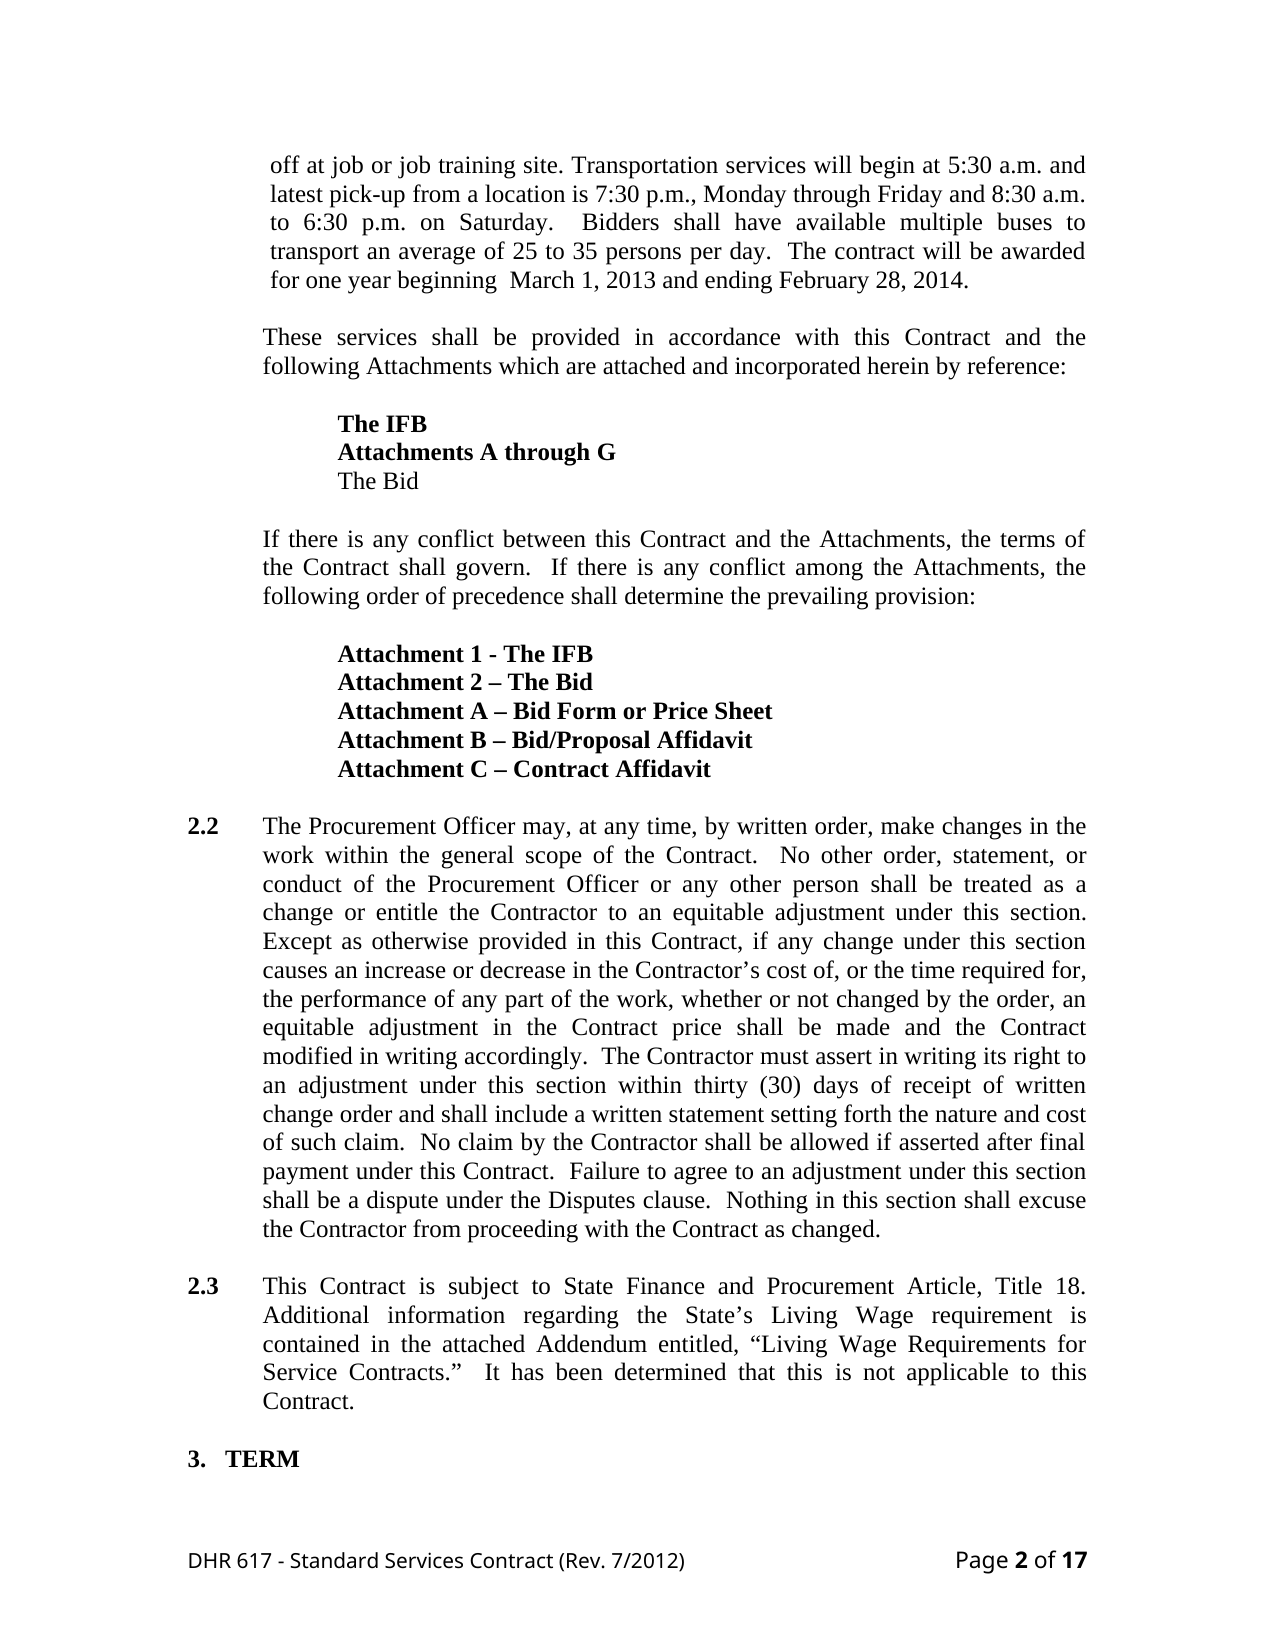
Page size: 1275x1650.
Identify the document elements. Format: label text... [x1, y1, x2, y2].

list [225, 150, 1087, 294]
text Attachment B – Bid/Proposal Affidavit [187, 725, 1087, 754]
text 3. TERM [187, 1444, 1087, 1472]
text If there is any conflict between this Contract and the Attachments, the terms of the Contract shall govern. If there is any conflict among the Attachments, the following order of precedence shall determine the prevailing provision: [262, 524, 1087, 610]
text Attachment A – Bid Form or Price Sheet [187, 696, 1087, 725]
text Attachment 2 – The Bid [262, 667, 1087, 696]
list This Contract subject to State Finance and Procurement Article, Title 18. Additional information regarding the State’s Living Wage requirement is contained in the attached Addendum entitled, “Living Wage Requirements for Service Contracts.” It has been determined that this Contract. [187, 1271, 1087, 1415]
text Attachment C – Contract Affidavit [187, 754, 1087, 782]
text Attachments A through G [262, 437, 1087, 466]
text Attachment 1 - The [187, 639, 1087, 667]
text The [262, 409, 1087, 437]
list The Procurement Officer may, at any time, by written order, make changes in the work within the general scope of the Contract. No other order, statement, or conduct of the Procurement Officer or any other person shall be treated as a change or entitle the Contractor to an equitable adjustment under this section. Except as otherwise provided in this Contract, if any change under this section causes an increase or decrease in the Contractor’s cost of, or the time required for, the performance of any part of the work, whether or not changed by the order, an equitable adjustment in the Contract price shall be made and the Contract modified in writing accordingly. The Contractor must assert in writing its right to an adjustment under this section within thirty (30) days of receipt of written change order and shall include a written statement setting forth the nature and cost of such claim. No claim by the Contractor shall be allowed if asserted after final payment under this Contract. Failure to agree to an adjustment under this section shall be a dispute under the Disputes clause. Nothing in this section shall excuse the Contractor from proceeding with the Contract as changed. [187, 811, 1087, 1242]
text These services shall be provided in accordance with this Contract and the following Attachments which are attached and incorporated herein by reference: [262, 322, 1087, 380]
